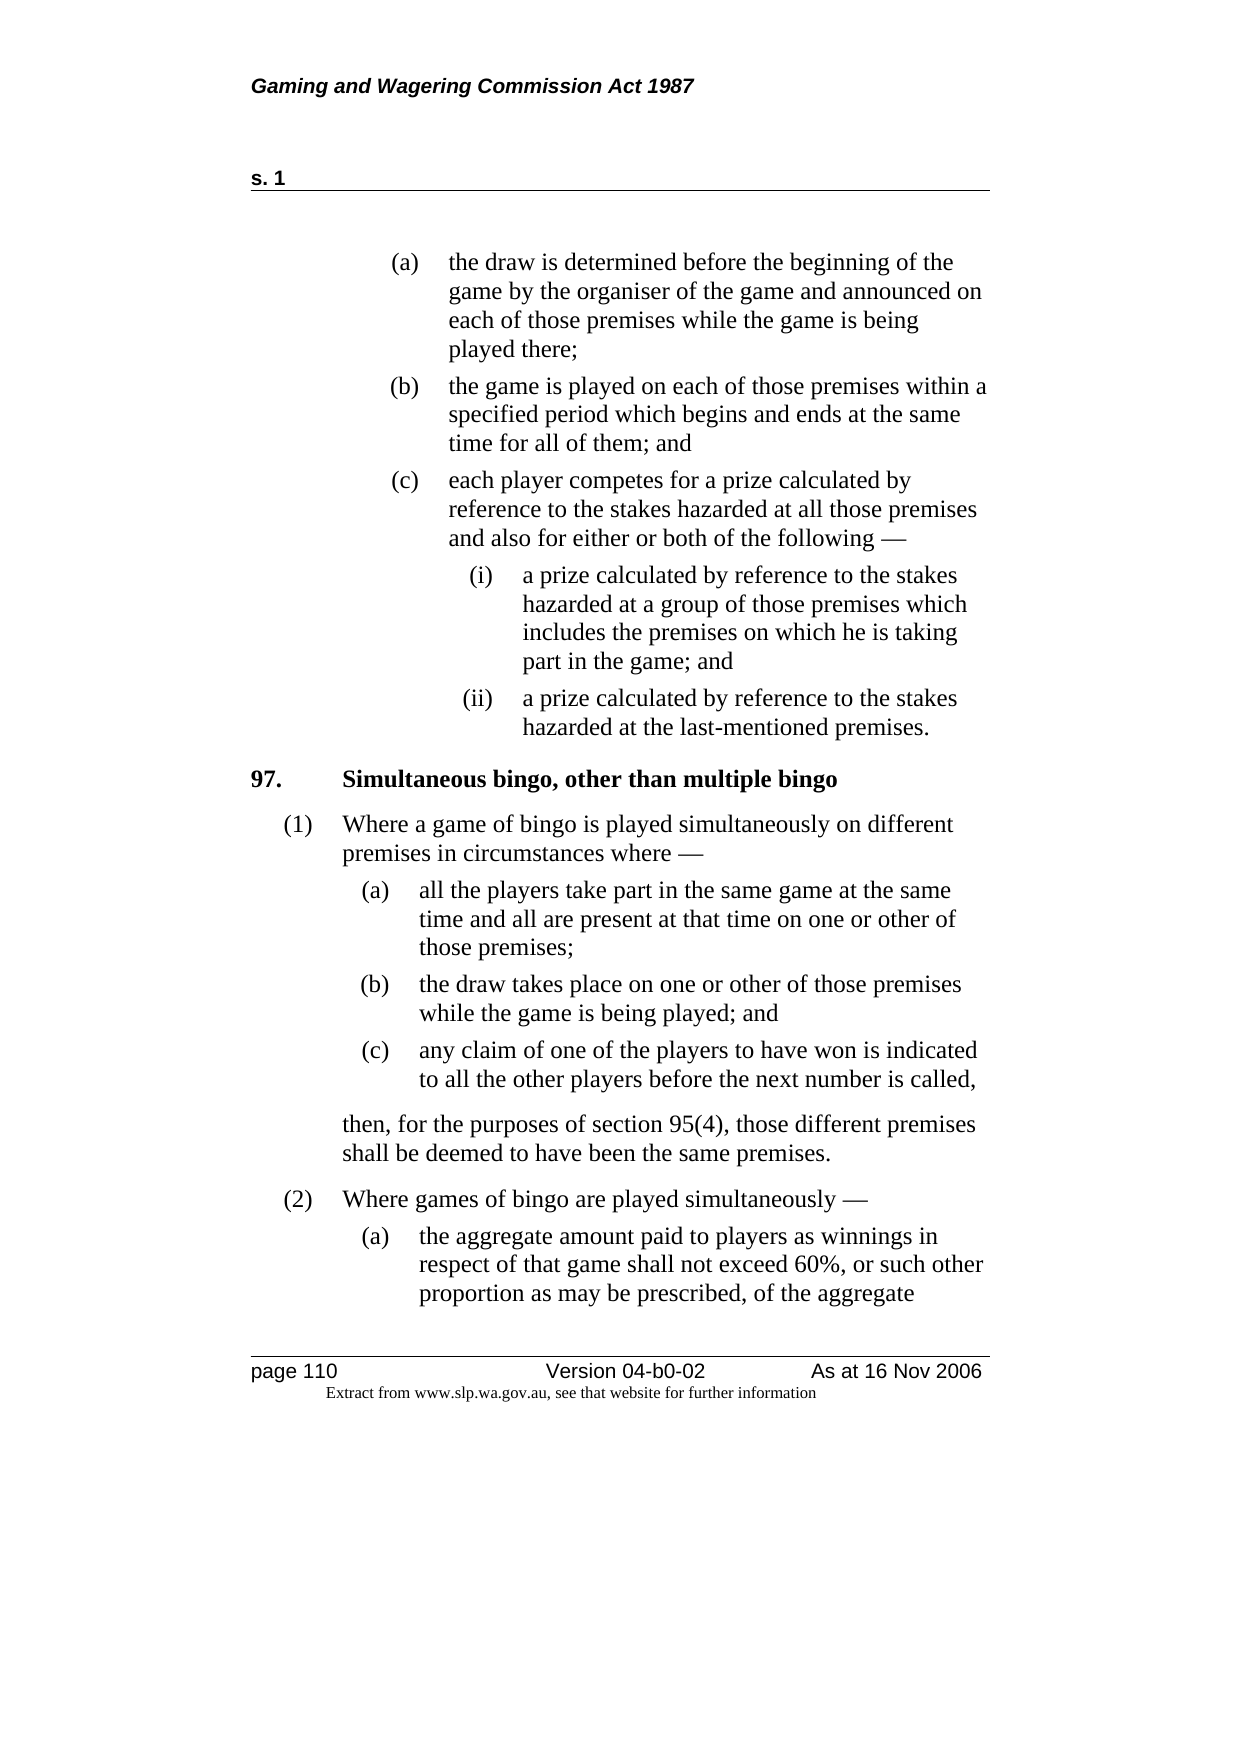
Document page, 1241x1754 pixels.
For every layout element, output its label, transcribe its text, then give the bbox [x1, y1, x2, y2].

text (b) the draw takes place on one or other of those premises while the game is being played; and [251, 969, 990, 1027]
text (c) any claim of one of the players to have won is indicated to all the other players before the next number is called, [251, 1035, 990, 1093]
subtitle 97. Simultaneous bingo, other than multiple bingo [251, 764, 990, 792]
text then, for the purposes of section 95(4), those different premises shall be deemed to have been the same premises. [251, 1109, 990, 1167]
text (c) each player competes for a prize calculated by reference to the stakes hazarded at all those premises and also for either or both of the following — [251, 465, 990, 552]
text (b) the game is played on each of those premises within a specified period which begins and ends at the same time for all of them; and [251, 371, 990, 457]
text (ii) a prize calculated by reference to the stakes hazarded at the last-mentioned premises. [251, 683, 990, 741]
text (a) all the players take part in the same game at the same time and all are present at that time on one or other of those premises; [251, 875, 990, 961]
text (2) Where games of bingo are played simultaneously — [251, 1184, 990, 1212]
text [251, 1221, 990, 1307]
text (a) the draw is determined before the beginning of the game by the organiser of the game and announced on each of those premises while the game is being played there; [251, 247, 990, 362]
text (1) Where a game of bingo is played simultaneously on different premises in circumstances where — [251, 809, 990, 867]
text (i) a prize calculated by reference to the stakes hazarded at a group of those premises which includes the premises on which he is taking part in the game; and [251, 560, 990, 675]
